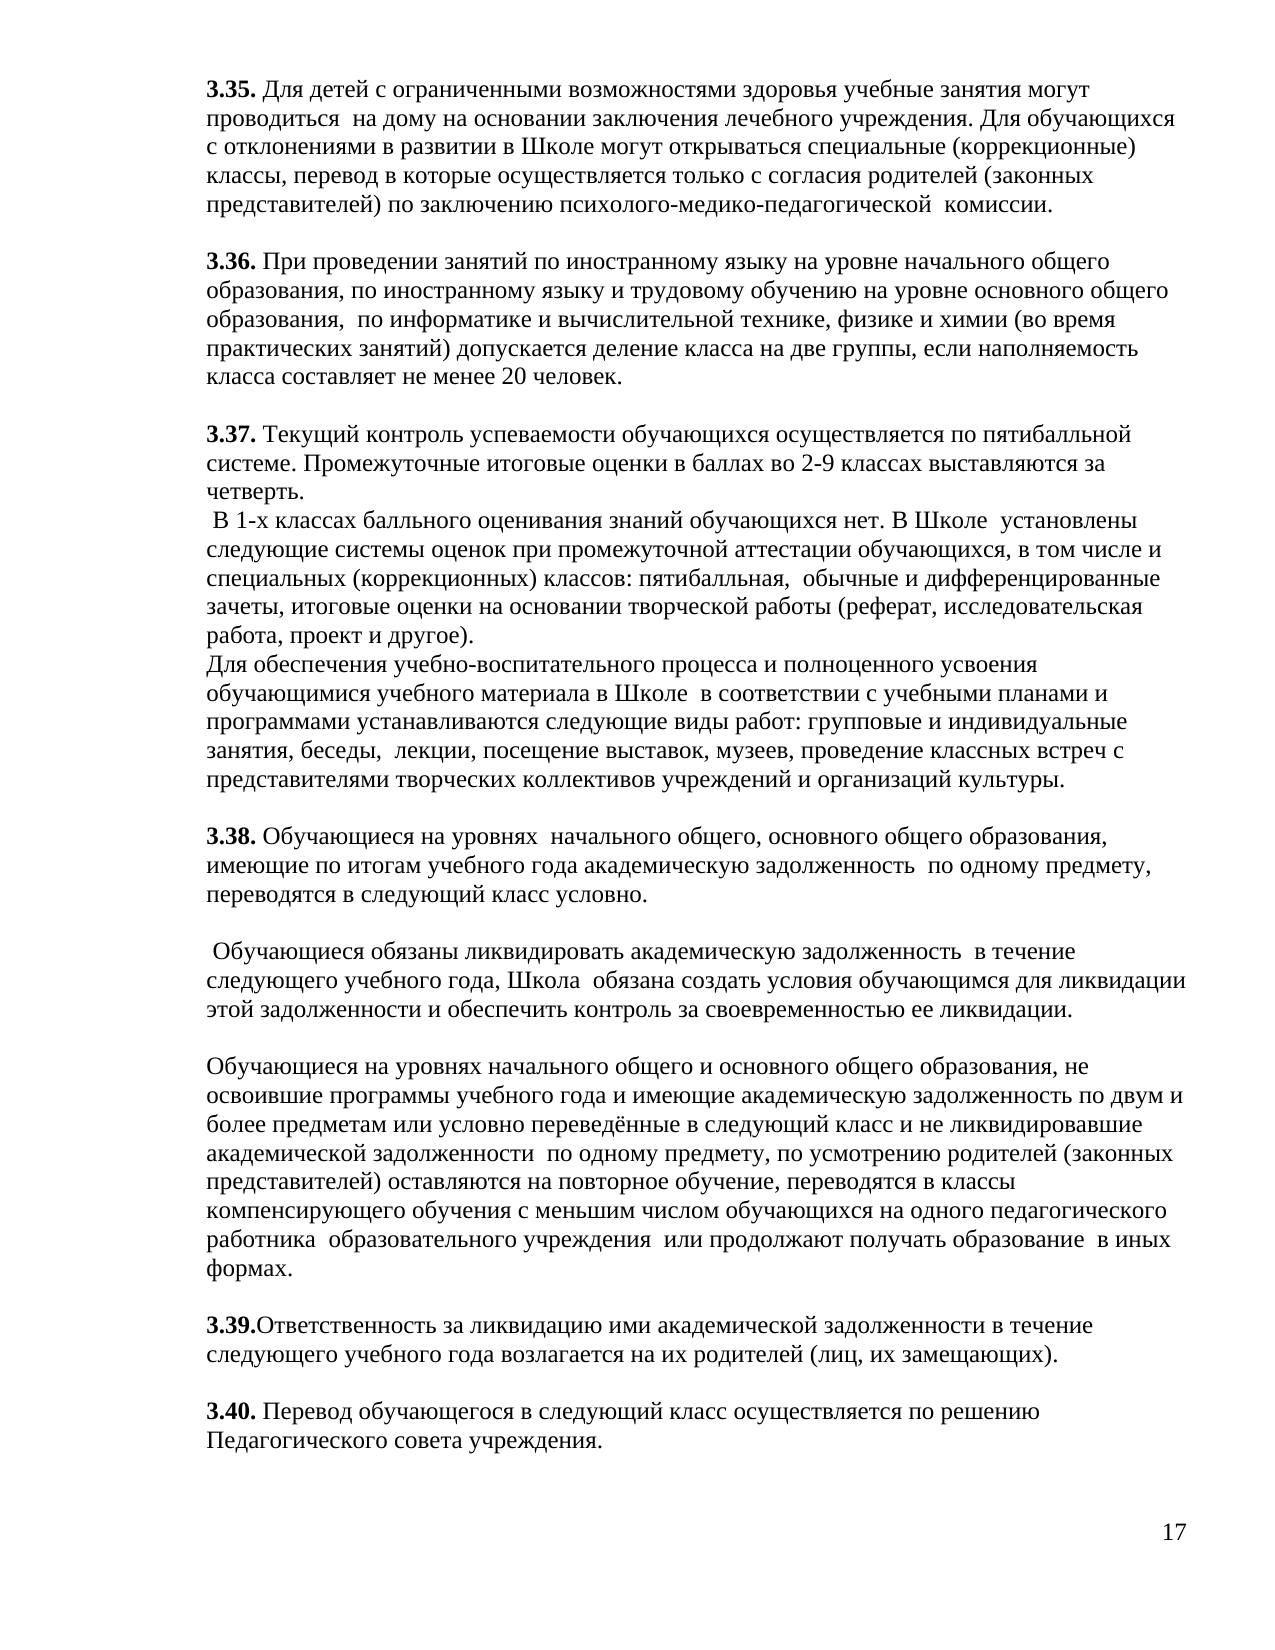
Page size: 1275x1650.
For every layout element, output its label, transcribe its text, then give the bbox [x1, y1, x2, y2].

text 3.40. Перевод обучающегося в следующий класс осуществляется по решению Педагогического совета учреждения. [206, 1396, 1186, 1454]
text Для обеспечения учебно-воспитательного процесса и полноценного усвоения обучающимися учебного материала в Школе в соответствии с учебными планами и программами устанавливаются следующие виды работ: групповые и индивидуальные занятия, беседы, лекции, посещение выставок, музеев, проведение классных встреч с представителями творческих коллективов учреждений и организаций культуры. [206, 649, 1186, 793]
text 3.39.Ответственность за ликвидацию ими академической задолженности в течение следующего учебного года возлагается на их родителей (лиц, их замещающих). [206, 1310, 1186, 1368]
text 3.35. Для детей с ограниченными возможностями здоровья учебные занятия могут проводиться на дому на основании заключения лечебного учреждения. Для обучающихся с отклонениями в развитии в Школе могут открываться специальные (коррекционные) классы, перевод в которые осуществляется только с согласия родителей (законных представителей) по заключению психолого-медико-педагогической комиссии. [206, 74, 1186, 218]
text 3.37. Текущий контроль успеваемости обучающихся осуществляется по пятибалльной системе. Промежуточные итоговые оценки в баллах во 2-9 классах выставляются за четверть. [206, 419, 1186, 505]
text Обучающиеся обязаны ликвидировать академическую задолженность в течение следующего учебного года, Школа обязана создать условия обучающимся для ликвидации этой задолженности и обеспечить контроль за своевременностью ее ликвидации. [206, 936, 1186, 1023]
text 3.36. При проведении занятий по иностранному языку на уровне начального общего образования, по иностранному языку и трудовому обучению на уровне основного общего образования, по информатике и вычислительной технике, физике и химии (во время практических занятий) допускается деление класса на две группы, если наполняемость класса составляет не менее 20 человек. [206, 246, 1186, 390]
text 3.38. Обучающиеся на уровнях начального общего, основного общего образования, имеющие по итогам учебного года академическую задолженность по одному предмету, переводятся в следующий класс условно. [206, 821, 1186, 908]
text Обучающиеся на уровнях начального общего и основного общего образования, не освоившие программы учебного года и имеющие академическую задолженность по двум и более предметам или условно переведённые в следующий класс и не ликвидировавшие академической задолженности по одному предмету, по усмотрению родителей (законных представителей) оставляются на повторное обучение, переводятся в классы компенсирующего обучения с меньшим числом обучающихся на одного педагогического работника образовательного учреждения или продолжают получать образование в иных формах. [206, 1051, 1186, 1281]
text В 1-х классах балльного оценивания знаний обучающихся нет. В Школе установлены следующие системы оценок при промежуточной аттестации обучающихся, в том числе и специальных (коррекционных) классов: пятибалльная, обычные и дифференцированные зачеты, итоговые оценки на основании творческой работы (реферат, исследовательская работа, проект и другое). [206, 505, 1186, 649]
